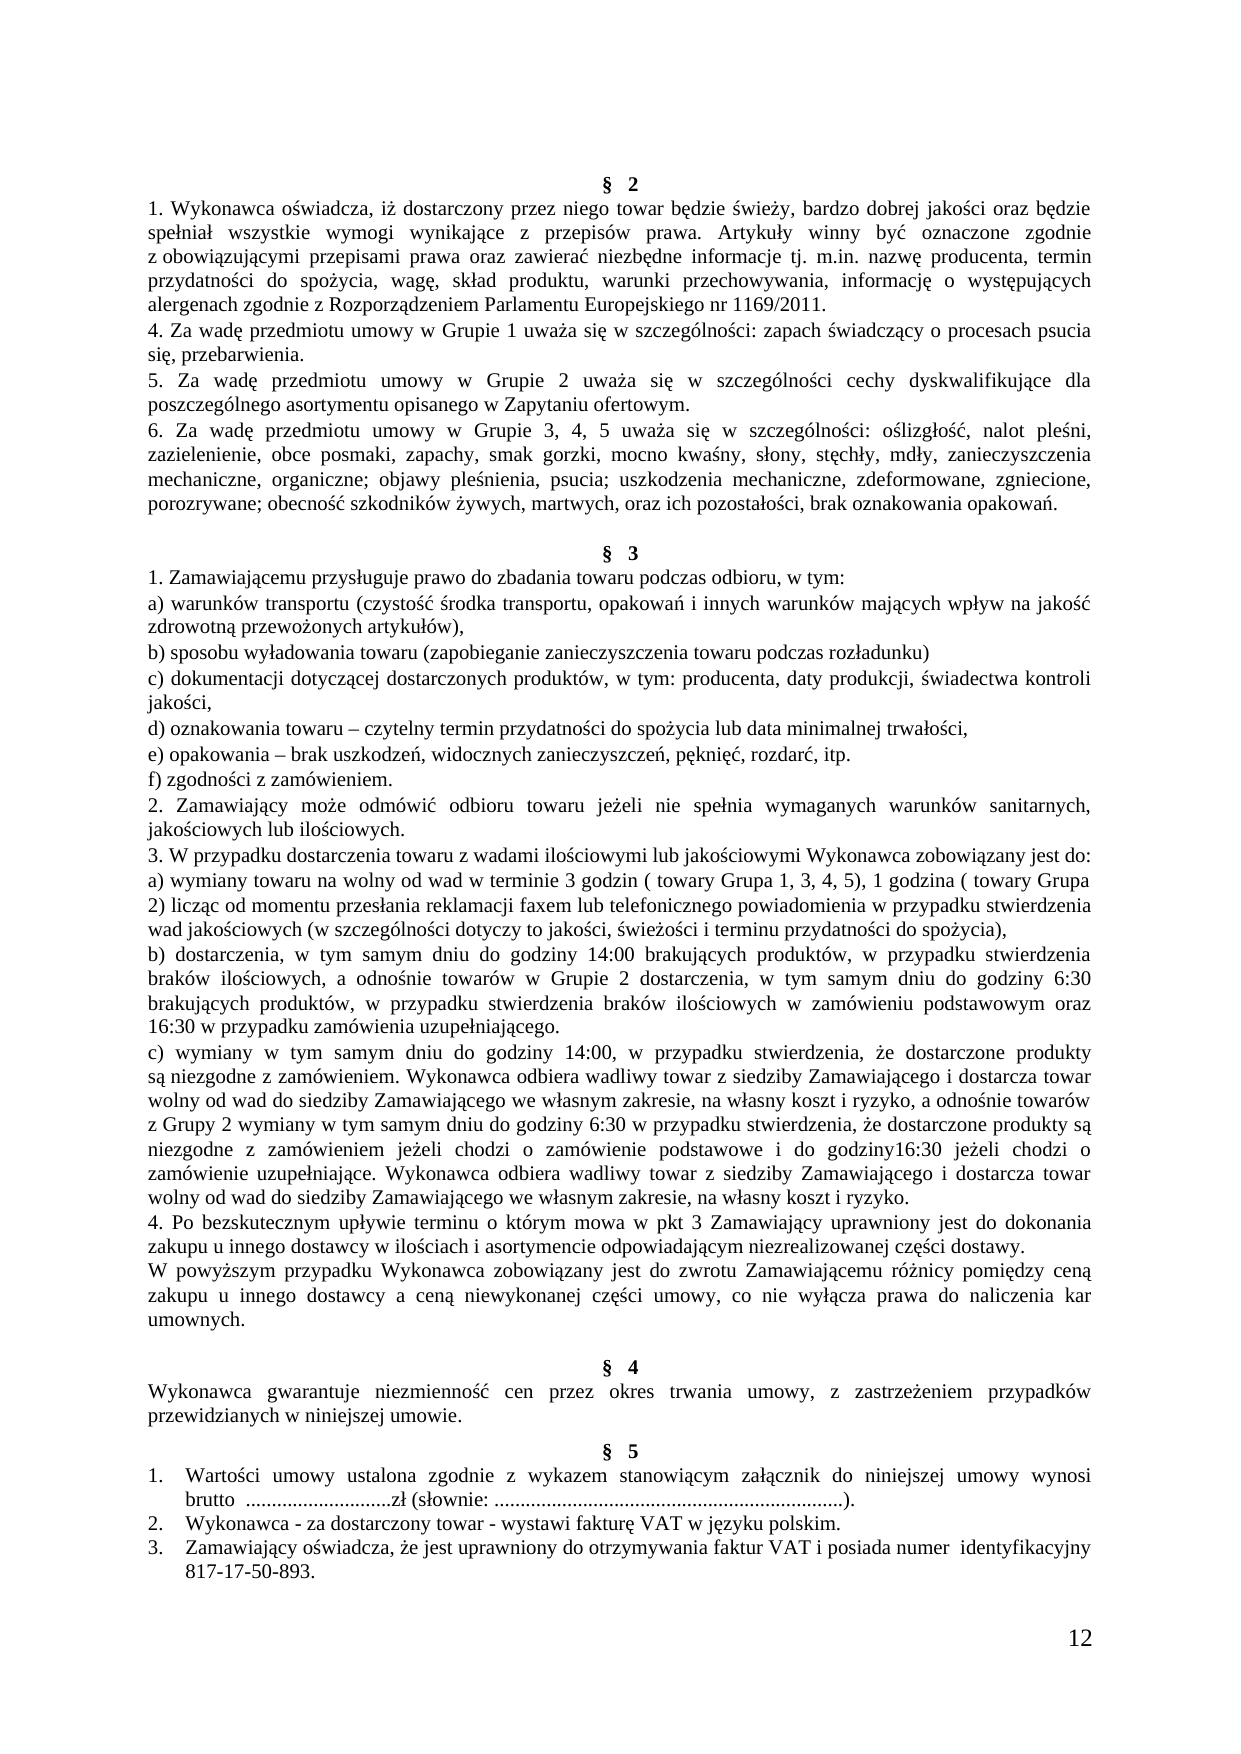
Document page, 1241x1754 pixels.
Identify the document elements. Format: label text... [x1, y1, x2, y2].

list Zamawiający oświadcza, że jest uprawniony do otrzymywania faktur VAT i posiada numer identyfikacyjny 817-17-50-893. [148, 1535, 1092, 1583]
text 1. Zamawiającemu przysługuje prawo do zbadania towaru podczas odbioru, w tym: [148, 565, 1092, 589]
text § 3 [148, 541, 1092, 565]
text 2. Zamawiający może odmówić odbioru towaru jeżeli nie spełnia wymaganych warunków sanitarnych, jakościowych lub ilościowych. [148, 793, 1092, 841]
text b) sposobu wyładowania towaru (zapobieganie zanieczyszczenia towaru podczas rozładunku) [148, 640, 1092, 664]
text Wykonawca gwarantuje niezmienność cen przez okres trwania umowy, z zastrzeżeniem przypadków przewidzianych w niniejszej umowie. [148, 1379, 1092, 1427]
text § 4 [148, 1355, 1092, 1379]
text 4. Po bezskutecznym upływie terminu o którym mowa w pkt 3 Zamawiający uprawniony jest do dokonania zakupu u innego dostawcy w ilościach i asortymencie odpowiadającym niezrealizowanej części dostawy. [148, 1210, 1092, 1258]
text e) opakowania – brak uszkodzeń, widocznych zanieczyszczeń, pęknięć, rozdarć, itp. [148, 741, 1092, 766]
text a) wymiany towaru na wolny od wad w terminie 3 godzin ( towary Grupa 1, 3, 4, 5), 1 godzina ( towary Grupa 2) licząc od momentu przesłania reklamacji faxem lub telefonicznego powiadomienia w przypadku stwierdzenia wad jakościowych (w szczególności dotyczy to jakości, świeżości i terminu przydatności do spożycia), [148, 868, 1092, 941]
text f) zgodności z zamówieniem. [148, 767, 1092, 791]
text c) wymiany w tym samym dniu do godziny 14:00, w przypadku stwierdzenia, że dostarczone produkty są niezgodne z zamówieniem. Wykonawca odbiera wadliwy towar z siedziby Zamawiającego i dostarcza towar wolny od wad do siedziby Zamawiającego we własnym zakresie, na własny koszt i ryzyko, a odnośnie towarów z Grupy 2 wymiany w tym samym dniu do godziny 6:30 w przypadku stwierdzenia, że dostarczone produkty są niezgodne z zamówieniem jeżeli chodzi o zamówienie podstawowe i do godziny16:30 jeżeli chodzi o zamówienie uzupełniające. Wykonawca odbiera wadliwy towar z siedziby Zamawiającego i dostarcza towar wolny od wad do siedziby Zamawiającego we własnym zakresie, na własny koszt i ryzyko. [148, 1040, 1092, 1209]
text 4. Za wadę przedmiotu umowy w Grupie 1 uważa się w szczególności: zapach świadczący o procesach psucia się, przebarwienia. [148, 318, 1092, 366]
text § 2 [148, 172, 1092, 196]
text W powyższym przypadku Wykonawca zobowiązany jest do zwrotu Zamawiającemu różnicy pomiędzy ceną zakupu u innego dostawcy a ceną niewykonanej części umowy, co nie wyłącza prawa do naliczenia kar umownych. [148, 1258, 1092, 1331]
text a) warunków transportu (czystość środka transportu, opakowań i innych warunków mających wpływ na jakość zdrowotną przewożonych artykułów), [148, 590, 1092, 638]
text d) oznakowania towaru – czytelny termin przydatności do spożycia lub data minimalnej trwałości, [148, 716, 1092, 740]
text 6. Za wadę przedmiotu umowy w Grupie 3, 4, 5 uważa się w szczególności: oślizgłość, nalot pleśni, zazielenienie, obce posmaki, zapachy, smak gorzki, mocno kwaśny, słony, stęchły, mdły, zanieczyszczenia mechaniczne, organiczne; objawy pleśnienia, psucia; uszkodzenia mechaniczne, zdeformowane, zgniecione, porozrywane; obecność szkodników żywych, martwych, oraz ich pozostałości, brak oznakowania opakowań. [148, 418, 1092, 514]
list Wartości umowy ustalona zgodnie z wykazem stanowiącym załącznik do niniejszej umowy wynosi brutto ............................zł (słownie: ...................................................................). [148, 1463, 1092, 1511]
text § 5 [148, 1439, 1092, 1463]
text 1. Wykonawca oświadcza, iż dostarczony przez niego towar będzie świeży, bardzo dobrej jakości oraz będzie spełniał wszystkie wymogi wynikające z przepisów prawa. Artykuły winny być oznaczone zgodnie z obowiązującymi przepisami prawa oraz zawierać niezbędne informacje tj. m.in. nazwę producenta, termin przydatności do spożycia, wagę, skład produktu, warunki przechowywania, informację o występujących alergenach zgodnie z Rozporządzeniem Parlamentu Europejskiego nr 1169/2011. [148, 196, 1092, 316]
text b) dostarczenia, w tym samym dniu do godziny 14:00 brakujących produktów, w przypadku stwierdzenia braków ilościowych, a odnośnie towarów w Grupie 2 dostarczenia, w tym samym dniu do godziny 6:30 brakujących produktów, w przypadku stwierdzenia braków ilościowych w zamówieniu podstawowym oraz 16:30 w przypadku zamówienia uzupełniającego. [148, 942, 1092, 1038]
text c) dokumentacji dotyczącej dostarczonych produktów, w tym: producenta, daty produkcji, świadectwa kontroli jakości, [148, 666, 1092, 714]
text 3. W przypadku dostarczenia towaru z wadami ilościowymi lub jakościowymi Wykonawca zobowiązany jest do: [148, 843, 1092, 867]
text 5. Za wadę przedmiotu umowy w Grupie 2 uważa się w szczególności cechy dyskwalifikujące dla poszczególnego asortymentu opisanego w Zapytaniu ofertowym. [148, 368, 1092, 416]
list Wykonawca - za dostarczony towar - wystawi fakturę VAT w języku polskim. [148, 1511, 1092, 1535]
